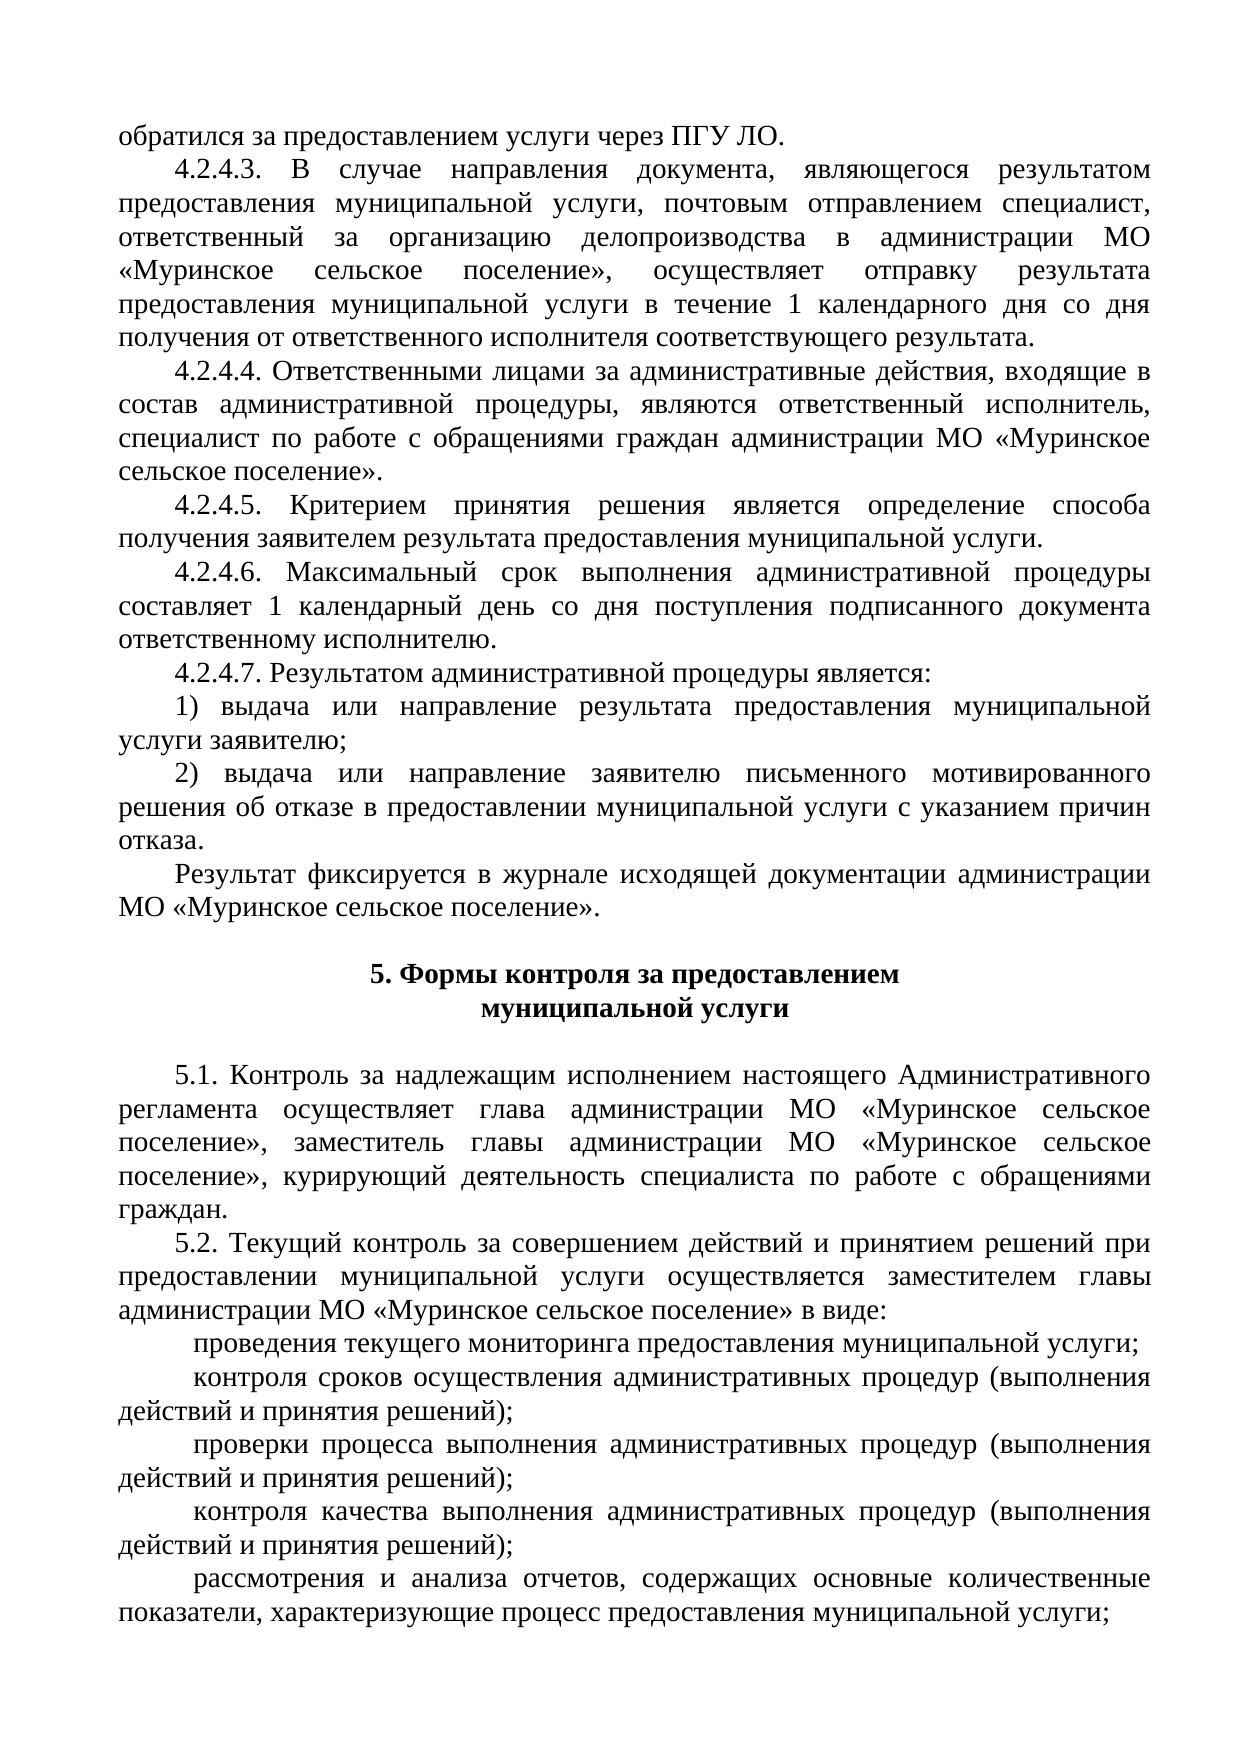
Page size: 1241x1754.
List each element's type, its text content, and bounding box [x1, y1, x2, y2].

text контроля сроков осуществления административных процедур (выполнения действий и принятия решений); [118, 1359, 1152, 1426]
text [118, 118, 1152, 152]
text 5.2. Текущий контроль за совершением действий и принятием решений при предоставлении муниципальной услуги осуществляется заместителем главы администрации МО «Муринское сельское поселение» в виде: [118, 1225, 1152, 1326]
text 4.2.4.5. Критерием принятия решения является определение способа получения заявителем результата предоставления муниципальной услуги. [118, 487, 1152, 554]
text контроля качества выполнения административных процедур (выполнения действий и принятия решений); [118, 1493, 1152, 1560]
text проведения текущего мониторинга предоставления муниципальной услуги; [118, 1326, 1152, 1359]
text 4.2.4.6. Максимальный срок выполнения административной процедуры составляет 1 календарный день со дня поступления подписанного документа ответственному исполнителю. [118, 554, 1152, 655]
text 4.2.4.7. Результатом административной процедуры является: [118, 655, 1152, 688]
text рассмотрения и анализа отчетов, содержащих основные количественные показатели, характеризующие процесс предоставления муниципальной услуги; [118, 1560, 1152, 1627]
text Результат фиксируется в журнале исходящей документации администрации МО «Муринское сельское поселение». [118, 856, 1152, 923]
text 4.2.4.4. Ответственными лицами за административные действия, входящие в состав административной процедуры, являются ответственный исполнитель, специалист по работе с обращениями граждан администрации МО «Муринское сельское поселение». [118, 353, 1152, 487]
text 5. Формы контроля за предоставлением [118, 957, 1152, 990]
text муниципальной услуги [118, 990, 1152, 1024]
text 1) выдача или направление результата предоставления муниципальной услуги заявителю; [118, 688, 1152, 755]
text проверки процесса выполнения административных процедур (выполнения действий и принятия решений); [118, 1426, 1152, 1493]
text 2) выдача или направление заявителю письменного мотивированного решения об отказе в предоставлении муниципальной услуги с указанием причин отказа. [118, 755, 1152, 856]
text 5.1. Контроль за надлежащим исполнением настоящего Административного регламента осуществляет глава администрации МО «Муринское сельское поселение», заместитель главы администрации МО «Муринское сельское поселение», курирующий деятельность специалиста по работе с обращениями граждан. [118, 1057, 1152, 1225]
text 4.2.4.3. В случае направления документа, являющегося результатом предоставления муниципальной услуги, почтовым отправлением специалист, ответственный за организацию делопроизводства в администрации МО «Муринское сельское поселение», осуществляет отправку результата предоставления муниципальной услуги в течение 1 календарного дня со дня получения от ответственного исполнителя соответствующего результата. [118, 152, 1152, 353]
